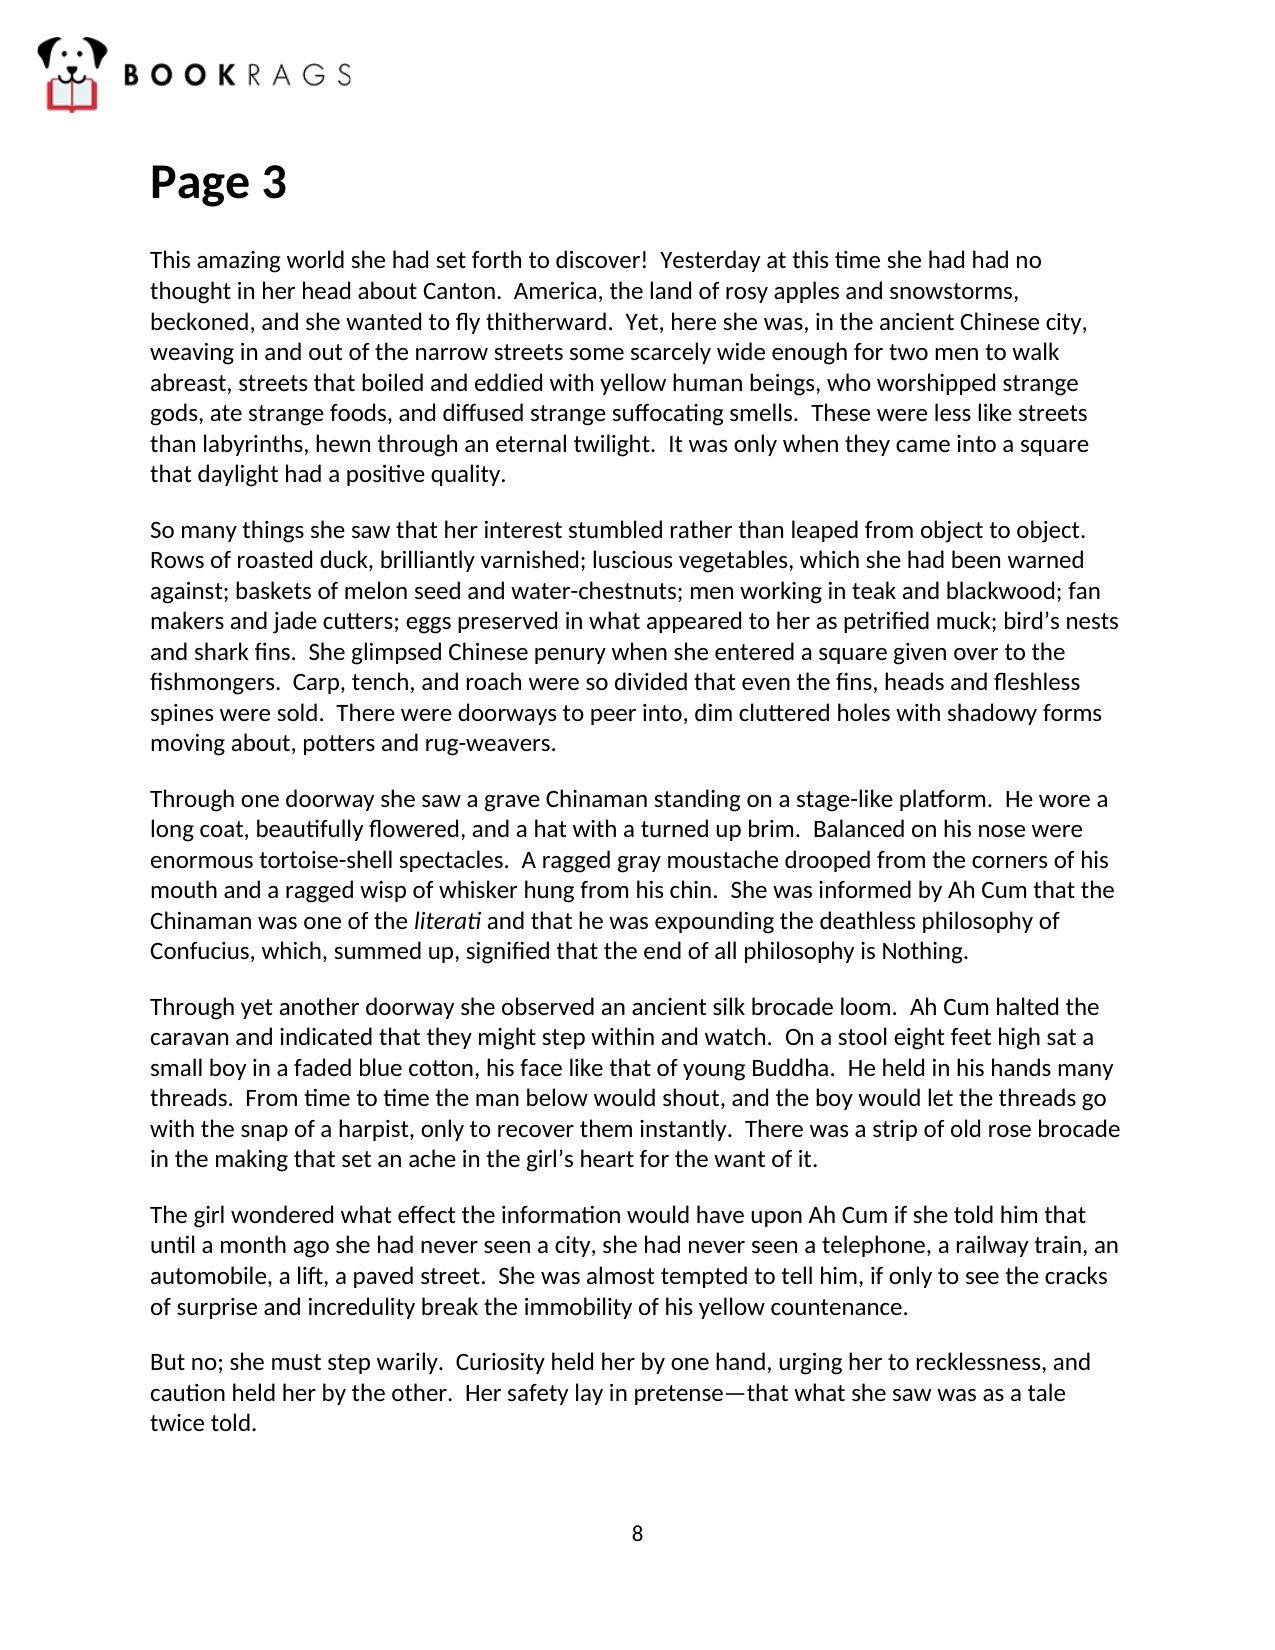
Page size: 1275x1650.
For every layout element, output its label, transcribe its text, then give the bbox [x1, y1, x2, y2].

text So many things she saw that her interest stumbled rather than leaped from object to object. Rows of roasted duck, brilliantly varnished; luscious vegetables, which she had been warned against; baskets of melon seed and water-chestnuts; men working in teak and blackwood; fan makers and jade cutters; eggs preserved in what appeared to her as petrified muck; bird’s nests and shark fins. She glimpsed Chinese penury when she entered a square given over to the fishmongers. Carp, tench, and roach were so divided that even the fins, heads and fleshless spines were sold. There were doorways to peer into, dim cluttered holes with shadowy forms moving about, potters and rug-weavers. [150, 514, 1125, 758]
text The girl wondered what effect the information would have upon Ah Cum if she told him that until a month ago she had never seen a city, she had never seen a telephone, a railway train, an automobile, a lift, a paved street. She was almost tempted to tell him, if only to see the cracks of surprise and incredulity break the immobility of his yellow countenance. [150, 1199, 1125, 1321]
text But no; she must step warily. Curiosity held her by one hand, urging her to recklessness, and caution held her by the other. Her safety lay in pretense—­that what she saw was as a tale twice told. [150, 1346, 1125, 1438]
text Through one doorway she saw a grave Chinaman standing on a stage-like platform. He wore a long coat, beautifully flowered, and a hat with a turned up brim. Balanced on his nose were enormous tortoise-shell spectacles. A ragged gray moustache drooped from the corners of his mouth and a ragged wisp of whisker hung from his chin. She was informed by Ah Cum that the Chinaman was one of the literati and that he was expounding the deathless philosophy of Confucius, which, summed up, signified that the end of all philosophy is Nothing. [150, 783, 1125, 966]
picture [37, 37, 351, 113]
text Through yet another doorway she observed an ancient silk brocade loom. Ah Cum halted the caravan and indicated that they might step within and watch. On a stool eight feet high sat a small boy in a faded blue cotton, his face like that of young Buddha. He held in his hands many threads. From time to time the man below would shout, and the boy would let the threads go with the snap of a harpist, only to recover them instantly. There was a strip of old rose brocade in the making that set an ache in the girl’s heart for the want of it. [150, 991, 1125, 1174]
text Page 3 [150, 150, 1125, 211]
text This amazing world she had set forth to discover! Yesterday at this time she had had no thought in her head about Canton. America, the land of rosy apples and snowstorms, beckoned, and she wanted to fly thitherward. Yet, here she was, in the ancient Chinese city, weaving in and out of the narrow streets some scarcely wide enough for two men to walk abreast, streets that boiled and eddied with yellow human beings, who worshipped strange gods, ate strange foods, and diffused strange suffocating smells. These were less like streets than labyrinths, hewn through an eternal twilight. It was only when they came into a square that daylight had a positive quality. [150, 244, 1125, 489]
